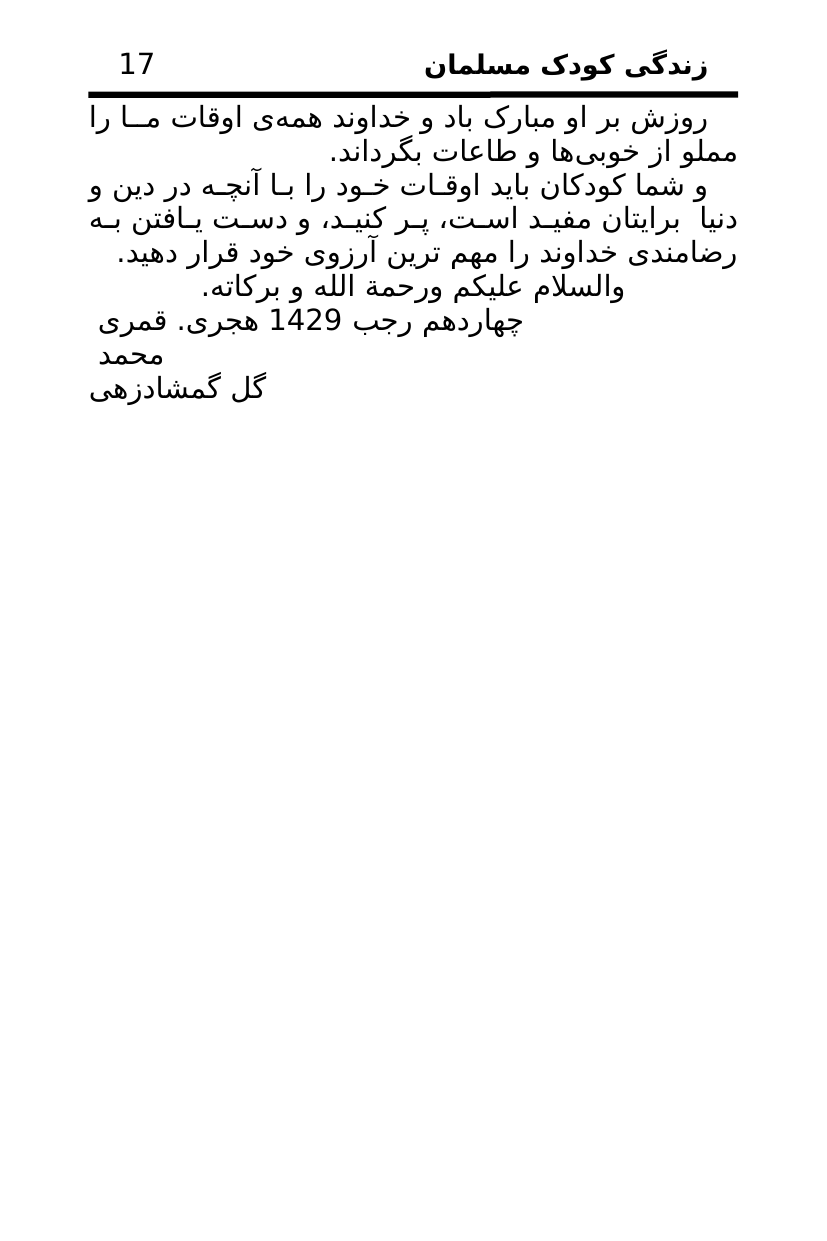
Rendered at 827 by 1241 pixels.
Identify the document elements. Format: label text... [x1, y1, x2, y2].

text محمد گل گمشادزهی [89, 338, 738, 406]
text و شما کودکان باید اوقات خود را با آنچه در دین و دنیا برایتان مفید است، پر کنید، و دست یافتن به رضامندی خداوند را مهم ترین آرزوی خود قرار دهید. [89, 168, 738, 270]
text روزش بر او مبارک باد و خداوند همه‌ی اوقات ما را مملو از خوبی‌ها و طاعات بگرداند. [89, 100, 738, 168]
text والسلام علیکم ورحمة الله و برکاته. [89, 270, 738, 304]
text چهاردهم رجب 1429 هجری. قمری [89, 304, 738, 338]
